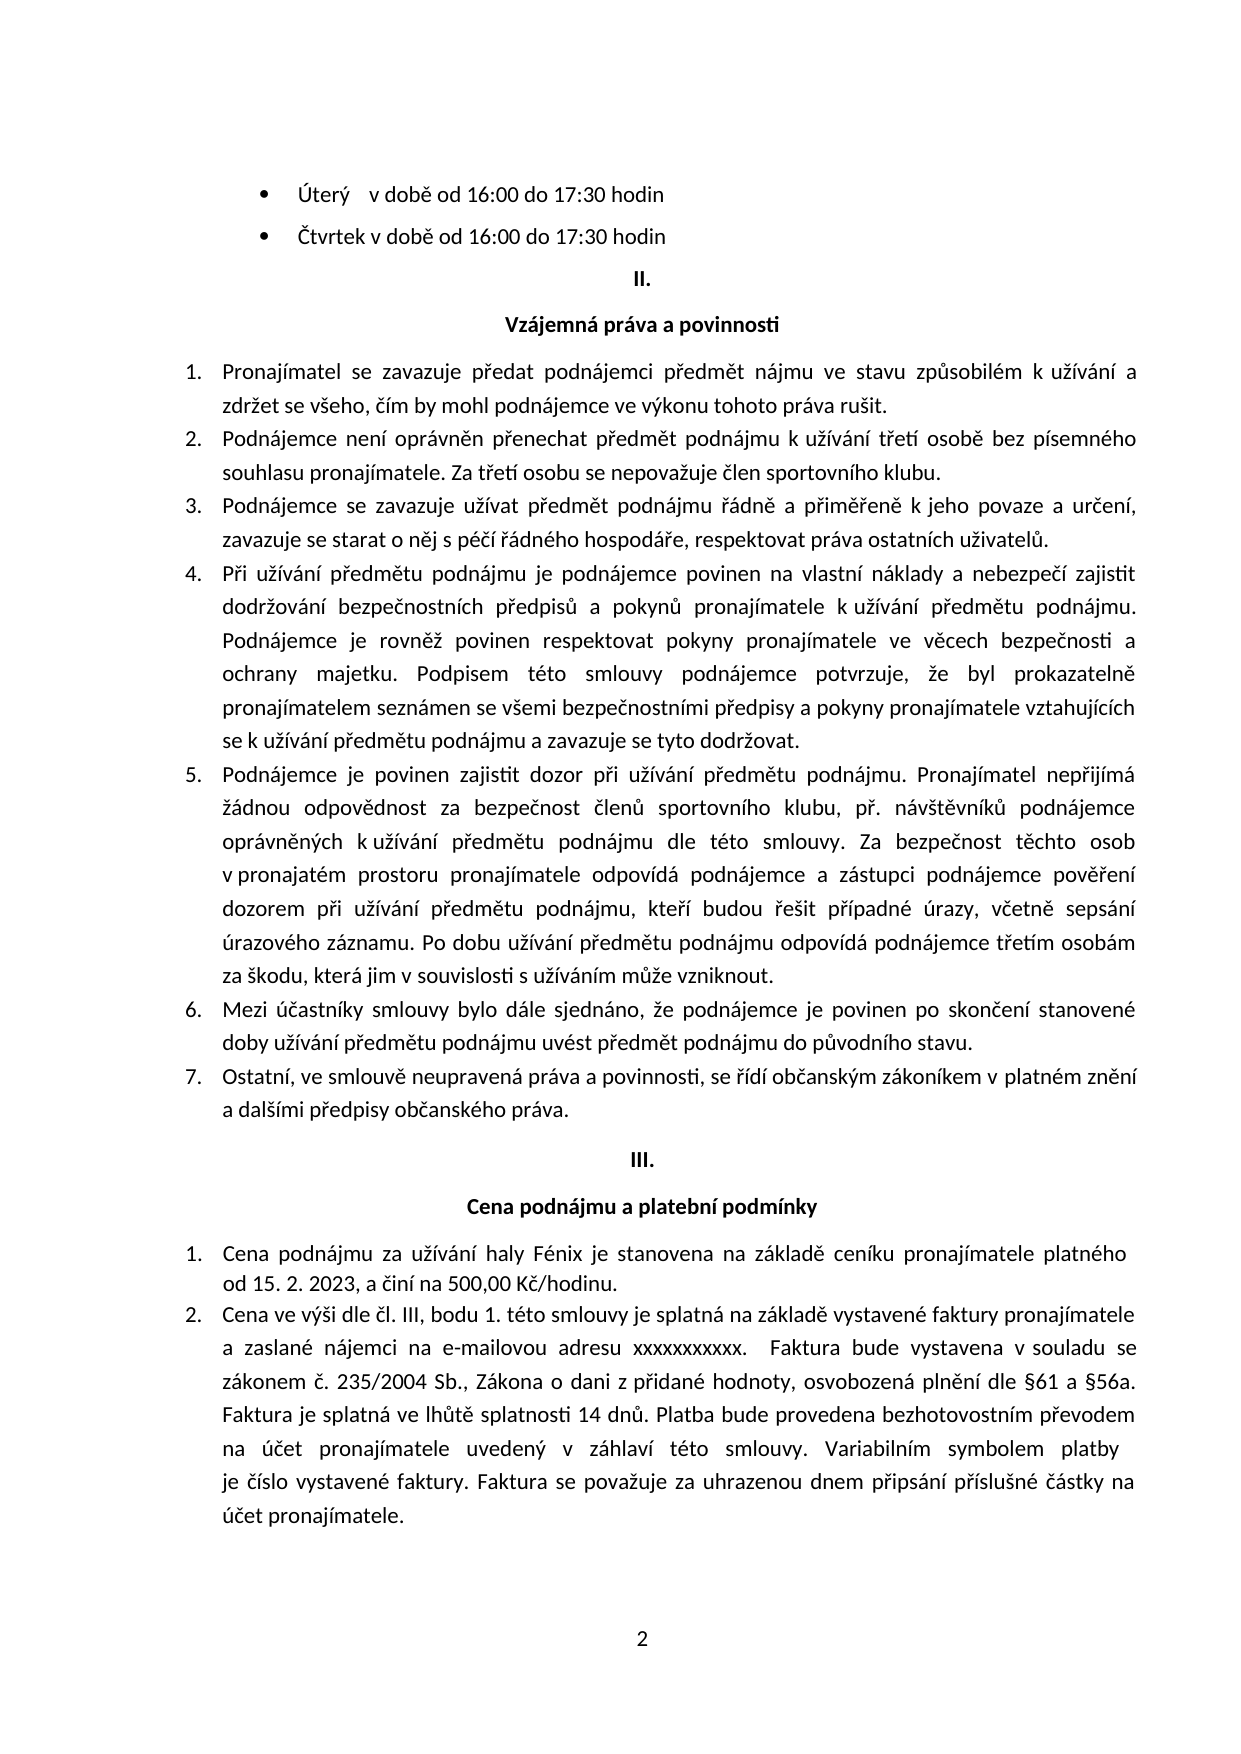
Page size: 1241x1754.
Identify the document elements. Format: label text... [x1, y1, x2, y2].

text II. [148, 264, 1137, 292]
list Při užívání předmětu podnájmu je podnájemce povinen na vlastní náklady a nebezpečí zajistit dodržování bezpečnostních předpisů a pokynů pronajímatele k užívání předmětu podnájmu. Podnájemce je rovněž povinen respektovat pokyny pronajímatele ve věcech bezpečnosti a ochrany majetku. Podpisem této smlouvy podnájemce potvrzuje, že byl prokazatelně pronajímatelem seznámen se všemi bezpečnostními předpisy a pokyny pronajímatele vztahujících se k užívání předmětu podnájmu a zavazuje se tyto dodržovat. [185, 559, 1137, 754]
list Pronajímatel se zavazuje předat podnájemci předmět nájmu ve stavu způsobilém k užívání a zdržet se všeho, čím by mohl podnájemce ve výkonu tohoto práva rušit. [185, 357, 1137, 419]
subtitle Čtvrtek v době od 16:00 do 17:30 hodin [260, 222, 1137, 250]
text Vzájemná práva a povinnosti [148, 311, 1137, 339]
subtitle Úterý v době od 16:00 do 17:30 hodin [260, 180, 1137, 208]
list Podnájemce není oprávněn přenechat předmět podnájmu k užívání třetí osobě bez písemného souhlasu pronajímatele. Za třetí osobu se nepovažuje člen sportovního klubu. [185, 424, 1137, 486]
list Ostatní, ve smlouvě neupravená práva a povinnosti, se řídí občanským zákoníkem v platném znění a dalšími předpisy občanského práva. [185, 1062, 1137, 1123]
list Podnájemce se zavazuje užívat předmět podnájmu řádně a přiměřeně k jeho povaze a určení, zavazuje se starat o něj s péčí řádného hospodáře, respektovat práva ostatních uživatelů. [185, 492, 1137, 553]
list Podnájemce je povinen zajistit dozor při užívání předmětu podnájmu. Pronajímatel nepřijímá žádnou odpovědnost za bezpečnost členů sportovního klubu, př. návštěvníků podnájemce oprávněných k užívání předmětu podnájmu dle této smlouvy. Za bezpečnost těchto osob v pronajatém prostoru pronajímatele odpovídá podnájemce a zástupci podnájemce pověření dozorem při užívání předmětu podnájmu, kteří budou řešit případné úrazy, včetně sepsání úrazového záznamu. Po dobu užívání předmětu podnájmu odpovídá podnájemce třetím osobám za škodu, která jim v souvislosti s užíváním může vzniknout. [185, 760, 1137, 989]
list Cena ve výši dle čl. III, bodu 1. této smlouvy je splatná na základě vystavené faktury pronajímatele a zaslané nájemci na e-mailovou adresu xxxxxxxxxxx. Faktura bude vystavena v souladu se zákonem č. 235/2004 Sb., Zákona o dani z přidané hodnoty, osvobozená plnění dle §61 a §56a. Faktura je splatná ve lhůtě splatnosti 14 dnů. Platba bude provedena bezhotovostním převodem na účet pronajímatele uvedený v záhlaví této smlouvy. Variabilním symbolem platby je číslo vystavené faktury. Faktura se považuje za uhrazenou dnem připsání příslušné částky na účet pronajímatele. [185, 1300, 1137, 1529]
text Cena podnájmu a platební podmínky [148, 1192, 1137, 1221]
text III. [148, 1146, 1137, 1174]
list Cena podnájmu za užívání haly Fénix je stanovena na základě ceníku pronajímatele platného od 15. 2. 2023, a činí na 500,00 Kč/hodinu. [185, 1239, 1137, 1298]
list Mezi účastníky smlouvy bylo dále sjednáno, že podnájemce je povinen po skončení stanovené doby užívání předmětu podnájmu uvést předmět podnájmu do původního stavu. [185, 995, 1137, 1056]
